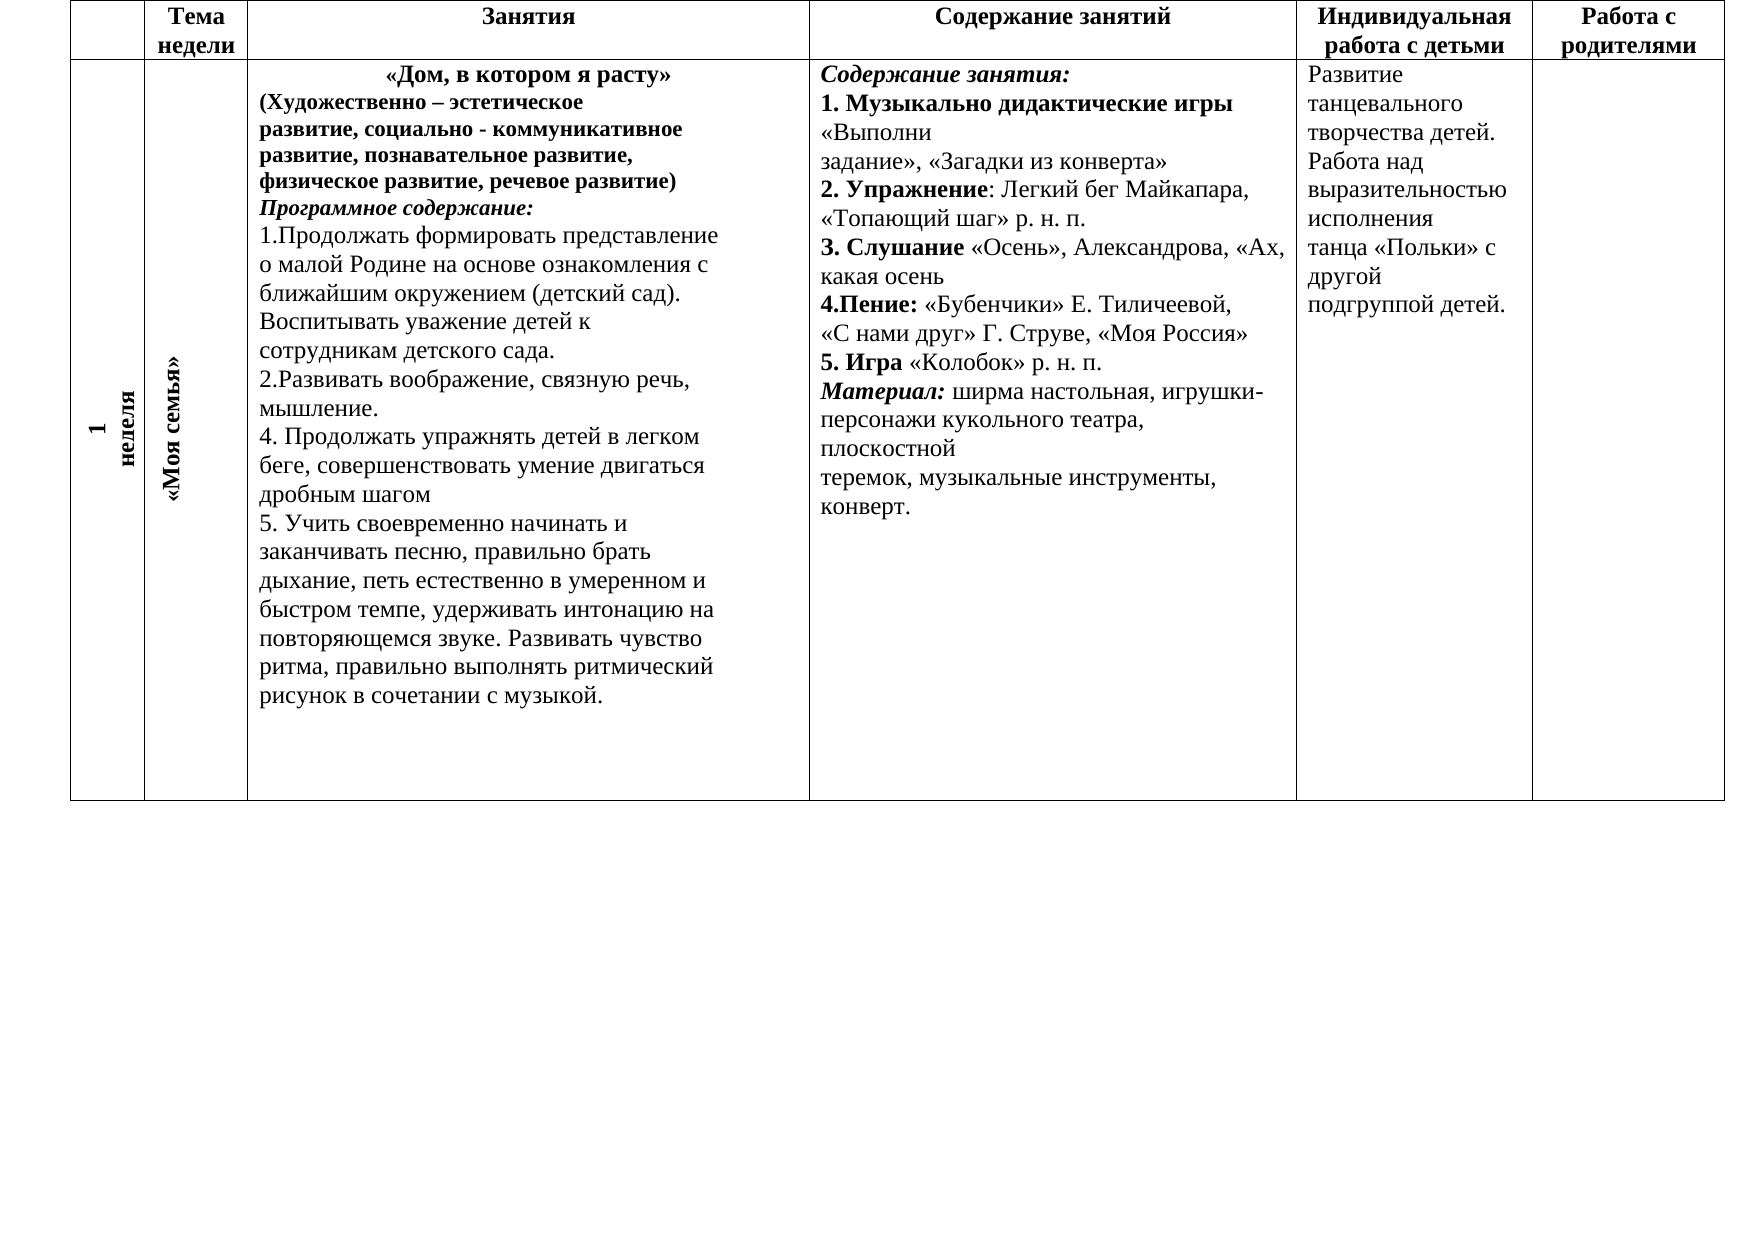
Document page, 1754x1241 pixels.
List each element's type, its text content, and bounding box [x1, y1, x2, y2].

table_cell 1 неделя [71, 60, 144, 799]
table_cell «Дом, в котором я расту» (Художественно – эстетическое развитие, социально - коммуникативное развитие, познавательное развитие, физическое развитие, речевое развитие) Программное содержание: 1.Продолжать формировать представление о малой Родине на основе ознакомления с ближайшим окружением (детский сад). Воспитывать уважение детей к сотрудникам детского сада. 2.Развивать воображение, связную речь, мышление. 4. Продолжать упражнять детей в легком беге, совершенствовать умение двигаться дробным шагом 5. Учить своевременно начинать и заканчивать песню, правильно брать дыхание, петь естественно в умеренном и быстром темпе, удерживать интонацию на повторяющемся звуке. Развивать чувство ритма, правильно выполнять ритмический рисунок в сочетании с музыкой. [248, 60, 809, 799]
table_cell «Моя семья» [145, 60, 247, 799]
table_cell [1533, 60, 1724, 799]
table_header Индивидуальная работа с детьми [1297, 1, 1532, 58]
table_header Работа с родителями [1533, 1, 1724, 58]
table_header Занятия [248, 1, 809, 58]
table_header [71, 1, 144, 58]
table_cell Развитие танцевального творчества детей. Работа над выразительностью исполнения танца «Польки» с другой подгруппой детей. [1297, 60, 1532, 799]
table_cell Содержание занятия: 1. Музыкально дидактические игры «Выполни задание», «Загадки из конверта» 2. Упражнение: Легкий бег Майкапара, «Топающий шаг» р. н. п. З. Слушание «Осень», Александрова, «Ах, какая осень 4.Пение: «Бубенчики» Е. Тиличеевой, «С нами друг» Г. Струве, «Моя Россия» 5. Игра «Колобок» р. н. п. Материал: ширма настольная, игрушки- персонажи кукольного театра, плоскостной теремок, музыкальные инструменты, конверт. [810, 60, 1296, 799]
table_header Содержание занятий [810, 1, 1296, 58]
table_header Тема недели [145, 1, 247, 58]
